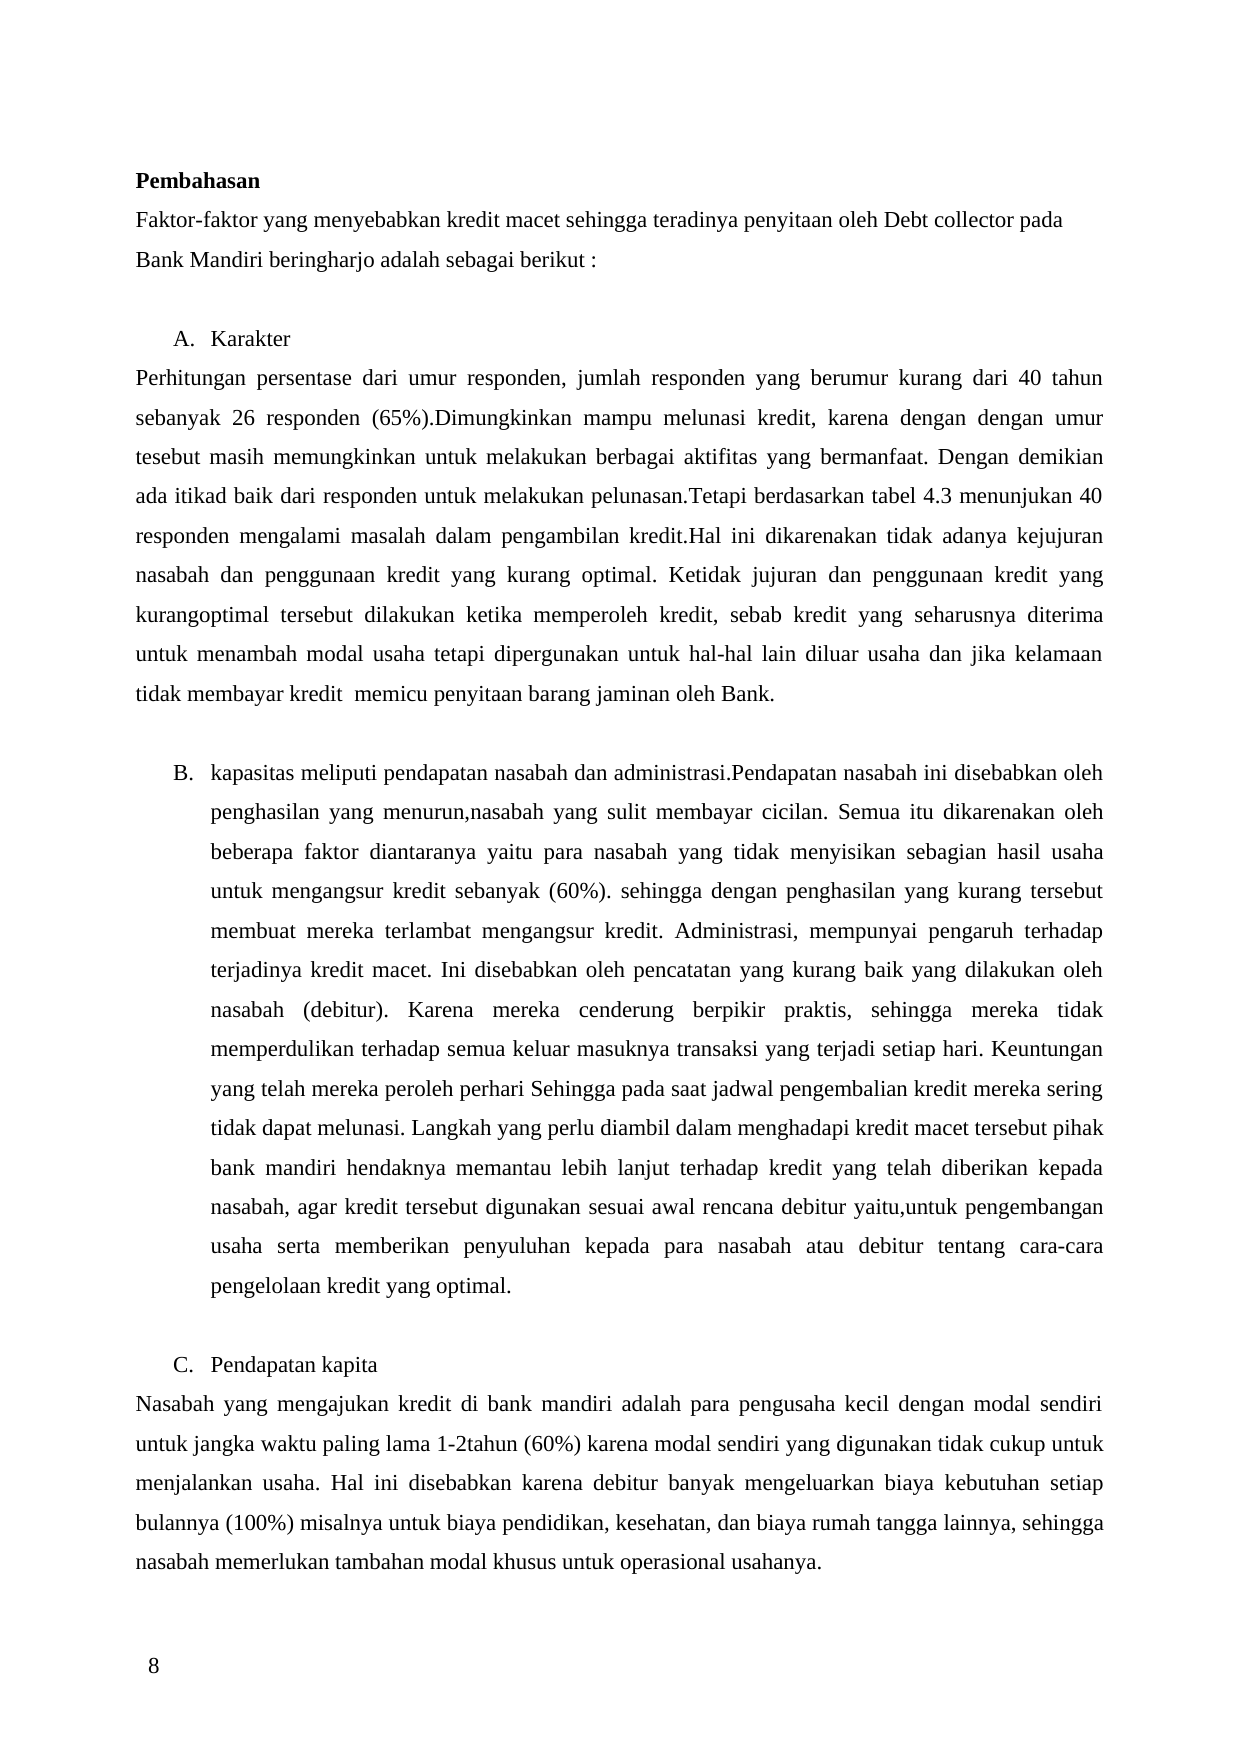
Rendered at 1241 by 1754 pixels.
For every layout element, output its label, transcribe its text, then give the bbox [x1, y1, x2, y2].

list Pendapatan kapita [173, 1351, 1105, 1377]
text Perhitungan persentase dari umur responden, jumlah responden yang berumur kurang dari 40 tahun sebanyak 26 responden (65%).Dimungkinkan mampu melunasi kredit, karena dengan dengan umur tesebut masih memungkinkan untuk melakukan berbagai aktifitas yang bermanfaat. Dengan demikian ada itikad baik dari responden untuk melakukan pelunasan.Tetapi berdasarkan tabel 4.3 menunjukan 40 responden mengalami masalah dalam pengambilan kredit.Hal ini dikarenakan tidak adanya kejujuran nasabah dan penggunaan kredit yang kurang optimal. Ketidak jujuran dan penggunaan kredit yang kurangoptimal tersebut dilakukan ketika memperoleh kredit, sebab kredit yang seharusnya diterima untuk menambah modal usaha tetapi dipergunakan untuk hal-hal lain diluar usaha dan jika kelamaan tidak membayar kredit memicu penyitaan barang jaminan oleh Bank. [135, 364, 1105, 706]
text Pembahasan [135, 167, 1105, 193]
text Nasabah yang mengajukan kredit di bank mandiri adalah para pengusaha kecil dengan modal sendiri untuk jangka waktu paling lama 1-2tahun (60%) karena modal sendiri yang digunakan tidak cukup untuk menjalankan usaha. Hal ini disebabkan karena debitur banyak mengeluarkan biaya kebutuhan setiap bulannya (100%) misalnya untuk biaya pendidikan, kesehatan, dan biaya rumah tangga lainnya, sehingga nasabah memerlukan tambahan modal khusus untuk operasional usahanya. [135, 1391, 1105, 1575]
list Karakter [173, 324, 1105, 351]
text Faktor-faktor yang menyebabkan kredit macet sehingga teradinya penyitaan oleh Debt collector pada Bank Mandiri beringharjo adalah sebagai berikut : [135, 206, 1105, 272]
list kapasitas meliputi pendapatan nasabah dan administrasi.Pendapatan nasabah ini disebabkan oleh penghasilan yang menurun,nasabah yang sulit membayar cicilan. Semua itu dikarenakan oleh beberapa faktor diantaranya yaitu para nasabah yang tidak menyisikan sebagian hasil usaha untuk mengangsur kredit sebanyak (60%). sehingga dengan penghasilan yang kurang tersebut membuat mereka terlambat mengangsur kredit. Administrasi, mempunyai pengaruh terhadap terjadinya kredit macet. Ini disebabkan oleh pencatatan yang kurang baik yang dilakukan oleh nasabah (debitur). Karena mereka cenderung berpikir praktis, sehingga mereka tidak memperdulikan terhadap semua keluar masuknya transaksi yang terjadi setiap hari. Keuntungan yang telah mereka peroleh perhari Sehingga pada saat jadwal pengembalian kredit mereka sering tidak dapat melunasi. Langkah yang perlu diambil dalam menghadapi kredit macet tersebut pihak bank mandiri hendaknya memantau lebih lanjut terhadap kredit yang telah diberikan kepada nasabah, agar kredit tersebut digunakan sesuai awal rencana debitur yaitu,untuk pengembangan usaha serta memberikan penyuluhan kepada para nasabah atau debitur tentang cara-cara pengelolaan kredit yang optimal. [173, 759, 1105, 1298]
